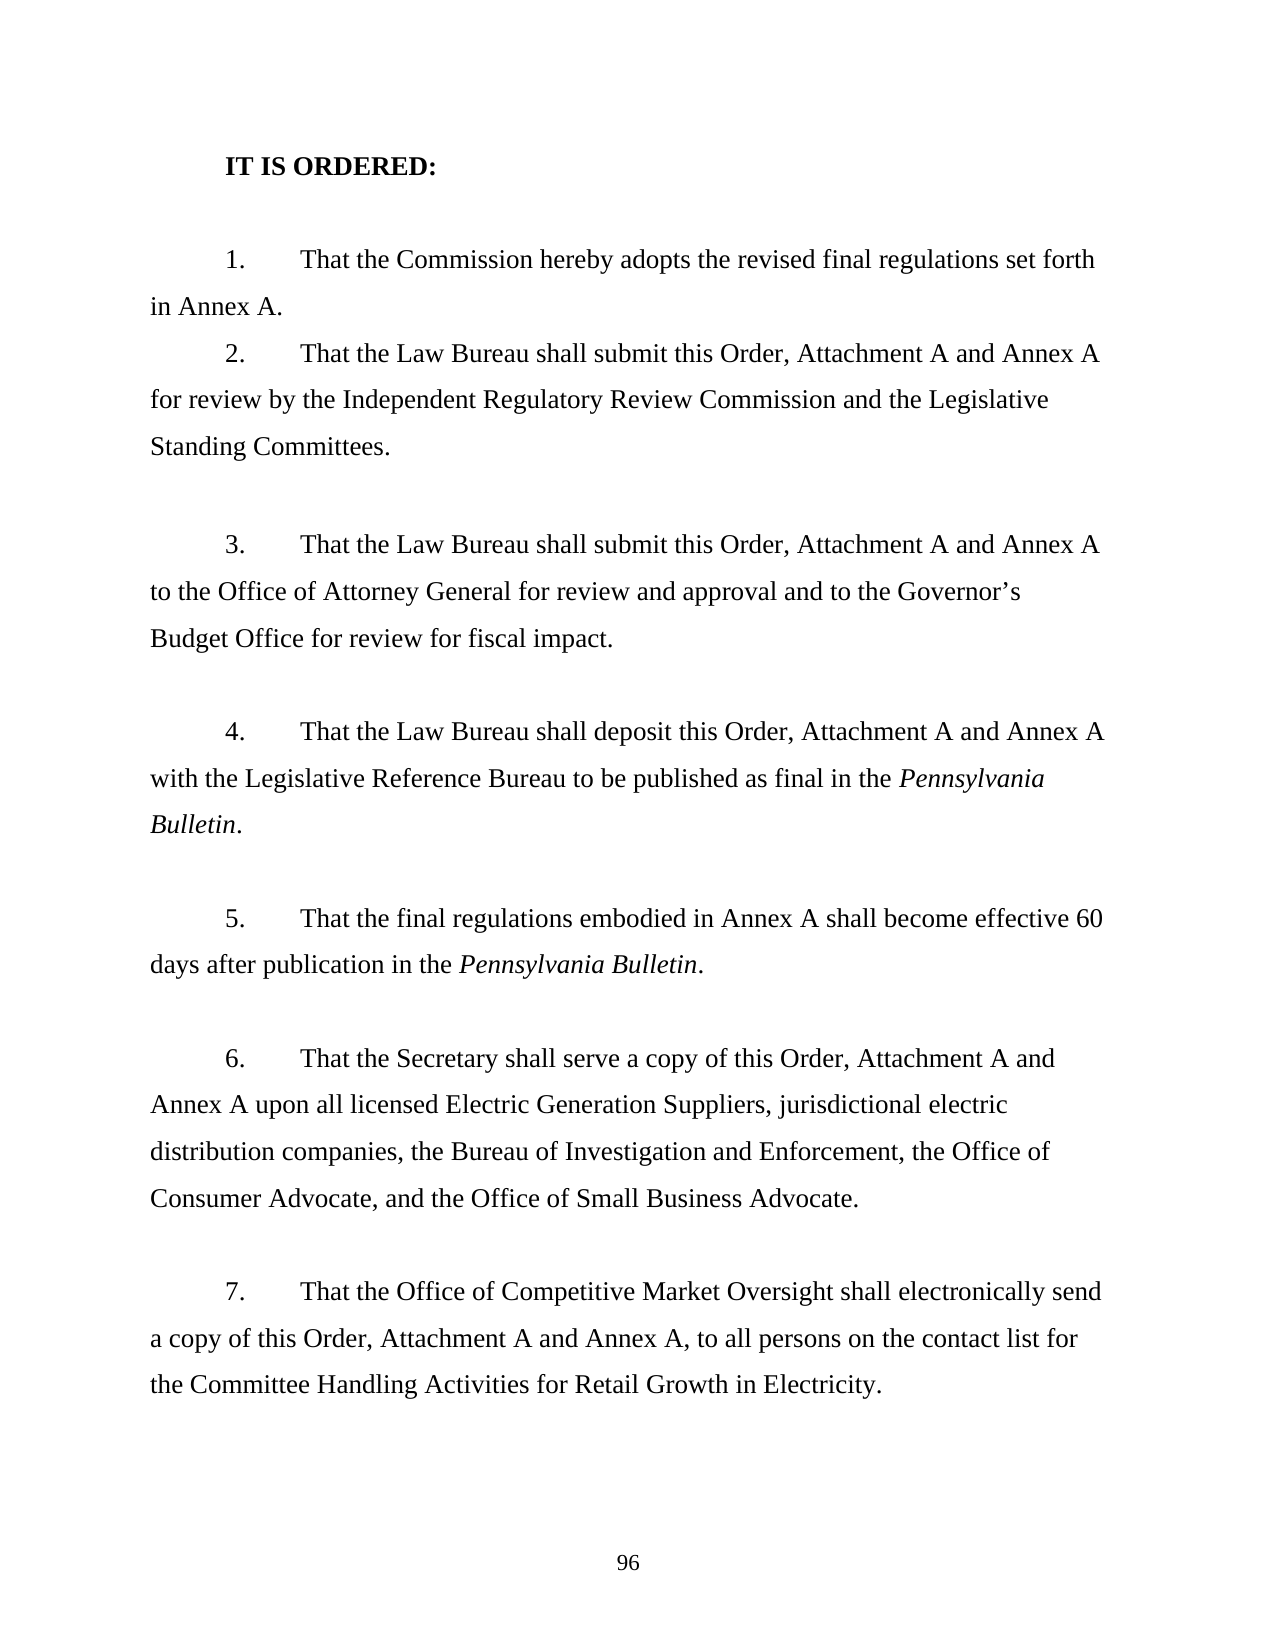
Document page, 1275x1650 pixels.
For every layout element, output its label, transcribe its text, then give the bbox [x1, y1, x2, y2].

list That the Law Bureau shall submit this Order, Attachment A and Annex A to the Office of Attorney General for review and approval and to the Governor’s Budget Office for review for fiscal impact. [150, 529, 1106, 653]
list That the Law Bureau shall submit this Order, Attachment A and Annex A for review by the Independent Regulatory Review Commission and the Legislative Standing Committees. [150, 337, 1106, 461]
list That the Office of Competitive Market Oversight shall electronically send a copy of this Order, Attachment A and Annex A, to all persons on the contact list for the Committee Handling Activities for Retail Growth in Electricity. [150, 1275, 1106, 1400]
text IT IS ORDERED: [150, 150, 1106, 181]
list That the Secretary shall serve a copy of this Order, Attachment A and Annex A upon all licensed Electric Generation Suppliers, jurisdictional electric distribution companies, the Bureau of Investigation and Enforcement, the Office of Consumer Advocate, and the Office of Small Business Advocate. [150, 1042, 1106, 1213]
list That the final regulations embodied in Annex A shall become effective 60 days after publication in the Pennsylvania Bulletin. [150, 902, 1106, 980]
list That the Law Bureau shall deposit this Order, Attachment A and Annex A with the Legislative Reference Bureau to be published as final in the Pennsylvania Bulletin. [150, 715, 1106, 840]
list That the Commission hereby adopts the revised final regulations set forth in Annex A. [150, 243, 1106, 321]
